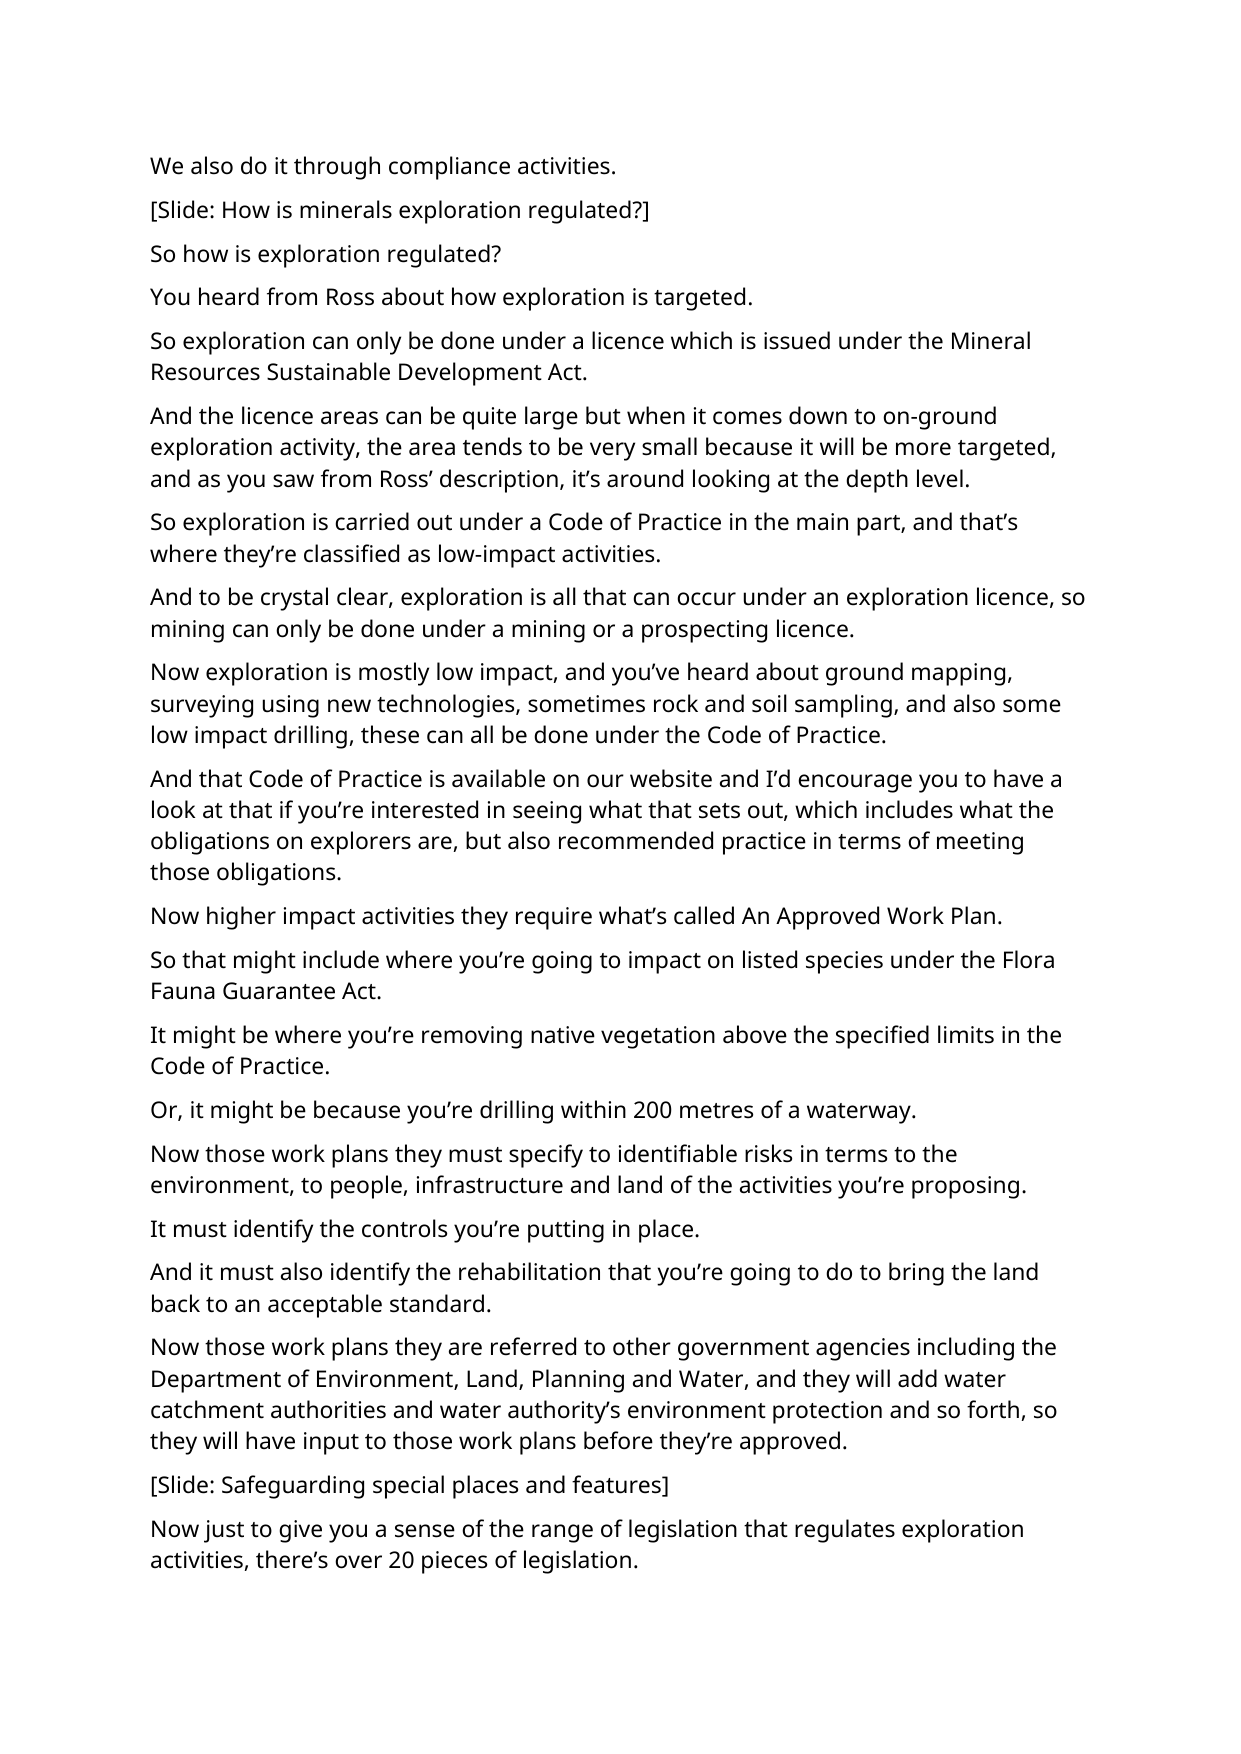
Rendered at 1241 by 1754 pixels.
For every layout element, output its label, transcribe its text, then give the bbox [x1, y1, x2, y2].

text We also do it through compliance activities. [150, 150, 1090, 181]
text Now higher impact activities they require what’s called An Approved Work Plan. [150, 900, 1090, 931]
text [Slide: How is minerals exploration regulated?] [150, 194, 1090, 225]
text Now exploration is mostly low impact, and you’ve heard about ground mapping, surveying using new technologies, sometimes rock and soil sampling, and also some low impact drilling, these can all be done under the Code of Practice. [150, 656, 1090, 750]
text It might be where you’re removing native vegetation above the specified limits in the Code of Practice. [150, 1019, 1090, 1081]
text And that Code of Practice is available on our website and I’d encourage you to have a look at that if you’re interested in seeing what that sets out, which includes what the obligations on explorers are, but also recommended practice in terms of meeting those obligations. [150, 762, 1090, 887]
text And to be crystal clear, exploration is all that can occur under an exploration licence, so mining can only be done under a mining or a prospecting licence. [150, 581, 1090, 644]
text So that might include where you’re going to impact on listed species under the Flora Fauna Guarantee Act. [150, 944, 1090, 1006]
text And it must also identify the rehabilitation that you’re going to do to bring the land back to an acceptable standard. [150, 1256, 1090, 1319]
text [Slide: Safeguarding special places and features] [150, 1469, 1090, 1500]
text So exploration is carried out under a Code of Practice in the main part, and that’s where they’re classified as low-impact activities. [150, 506, 1090, 569]
text Or, it might be because you’re drilling within 200 metres of a waterway. [150, 1094, 1090, 1125]
text Now just to give you a sense of the range of legislation that regulates exploration activities, there’s over 20 pieces of legislation. [150, 1512, 1090, 1575]
text It must identify the controls you’re putting in place. [150, 1212, 1090, 1244]
text So exploration can only be done under a licence which is issued under the Mineral Resources Sustainable Development Act. [150, 325, 1090, 387]
text Now those work plans they are referred to other government agencies including the Department of Environment, Land, Planning and Water, and they will add water catchment authorities and water authority’s environment protection and so forth, so they will have input to those work plans before they’re approved. [150, 1331, 1090, 1456]
text You heard from Ross about how exploration is targeted. [150, 281, 1090, 312]
text Now those work plans they must specify to identifiable risks in terms to the environment, to people, infrastructure and land of the activities you’re proposing. [150, 1137, 1090, 1200]
text And the licence areas can be quite large but when it comes down to on-ground exploration activity, the area tends to be very small because it will be more targeted, and as you saw from Ross’ description, it’s around looking at the depth level. [150, 400, 1090, 494]
text So how is exploration regulated? [150, 237, 1090, 269]
